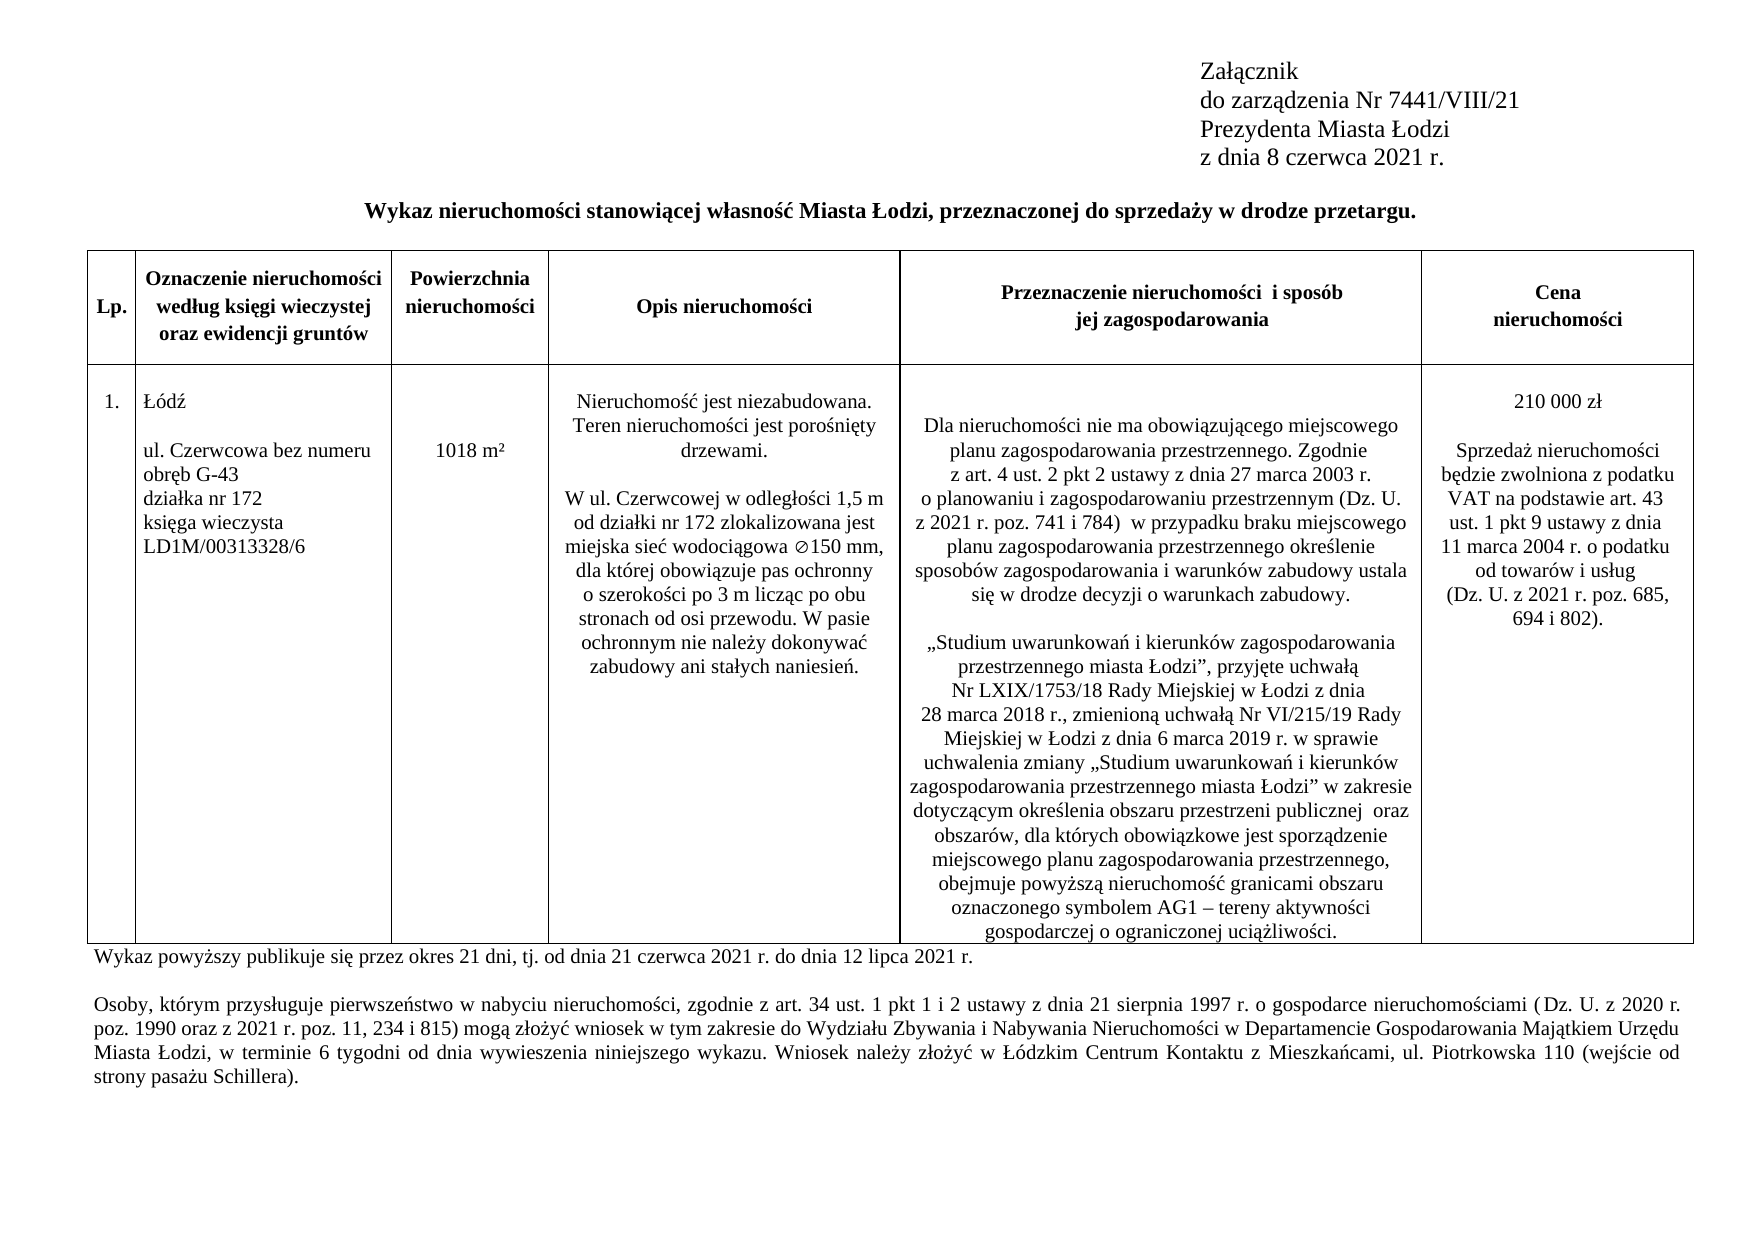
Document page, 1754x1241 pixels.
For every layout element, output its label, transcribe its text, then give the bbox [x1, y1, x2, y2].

table_header Lp. [88, 251, 135, 364]
text Osoby, którym przysługuje pierwszeństwo w nabyciu nieruchomości, zgodnie z art. 34 ust. 1 pkt 1 i 2 ustawy z dnia 21 sierpnia 1997 r. o gospodarce nieruchomościami (Dz. U. z 2020 r. poz. 1990 oraz z 2021 r. poz. 11, 234 i 815) mogą złożyć wniosek w tym zakresie do Wydziału Zbywania i Nabywania Nieruchomości w Departamencie Gospodarowania Majątkiem Urzędu Miasta Łodzi, w terminie 6 tygodni od dnia wywieszenia niniejszego wykazu. Wniosek należy złożyć w Łódzkim Centrum Kontaktu z Mieszkańcami, ul. Piotrkowska 110 (wejście od strony pasażu Schillera). [94, 992, 1681, 1088]
text z dnia 8 czerwca 2021 r. [1126, 142, 1687, 171]
table_header Opis nieruchomości [549, 251, 899, 364]
text Wykaz powyższy publikuje się przez okres 21 dni, tj. od dnia 21 czerwca 2021 r. do dnia 12 lipca 2021 r. [94, 944, 1748, 968]
table_cell 1. [88, 365, 135, 943]
table_header Cena nieruchomości [1422, 251, 1693, 364]
text Załącznik [1126, 56, 1687, 85]
table_cell Nieruchomość jest niezabudowana. Teren nieruchomości jest porośnięty drzewami. W ul. Czerwcowej w odległości 1,5 m od działki nr 172 zlokalizowana jest miejska sieć wodociągowa 150 mm, dla której obowiązuje pas ochronny o szerokości po 3 m licząc po obu stronach od osi przewodu. W pasie ochronnym nie należy dokonywać zabudowy ani stałych naniesień. [549, 365, 899, 943]
table_cell Dla nieruchomości nie ma obowiązującego miejscowego planu zagospodarowania przestrzennego. Zgodnie z art. 4 ust. 2 pkt 2 ustawy z dnia 27 marca 2003 r. o planowaniu i zagospodarowaniu przestrzennym (Dz. U. z 2021 r. poz. 741 i 784) w przypadku braku miejscowego planu zagospodarowania przestrzennego określenie sposobów zagospodarowania i warunków zabudowy ustala się w drodze decyzji o warunkach zabudowy. „Studium uwarunkowań i kierunków zagospodarowania przestrzennego miasta Łodzi”, przyjęte uchwałą Nr LXIX/1753/18 Rady Miejskiej w Łodzi z dnia 28 marca 2018 r., zmienioną uchwałą Nr VI/215/19 Rady Miejskiej w Łodzi z dnia 6 marca 2019 r. w sprawie uchwalenia zmiany „Studium uwarunkowań i kierunków zagospodarowania przestrzennego miasta Łodzi” w zakresie dotyczącym określenia obszaru przestrzeni publicznej oraz obszarów, dla których obowiązkowe jest sporządzenie miejscowego planu zagospodarowania przestrzennego, obejmuje powyższą nieruchomość granicami obszaru oznaczonego symbolem AG1 – tereny aktywności gospodarczej o ograniczonej uciążliwości. [901, 365, 1421, 943]
table_header Powierzchnia nieruchomości [392, 251, 548, 364]
text Prezydenta Miasta Łodzi [403, 114, 1687, 142]
table_header Oznaczenie nieruchomości według księgi wieczystej oraz ewidencji gruntów [136, 251, 391, 364]
text Wykaz nieruchomości stanowiącej własność Miasta Łodzi, przeznaczonej do sprzedaży w drodze przetargu. [94, 197, 1687, 224]
table_cell Łódź ul. Czerwcowa bez numeru obręb G-43 działka nr 172 księga wieczysta LD1M/00313328/6 [136, 365, 391, 943]
table_cell 1018 m² [392, 365, 548, 943]
table_header Przeznaczenie nieruchomości i sposób jej zagospodarowania [901, 251, 1421, 364]
text do zarządzenia Nr 7441/VIII/21 [403, 85, 1687, 114]
table_cell 210 000 zł Sprzedaż nieruchomości będzie zwolniona z podatku VAT na podstawie art. 43 ust. 1 pkt 9 ustawy z dnia 11 marca 2004 r. o podatku od towarów i usług (Dz. U. z 2021 r. poz. 685, 694 i 802). [1422, 365, 1693, 943]
